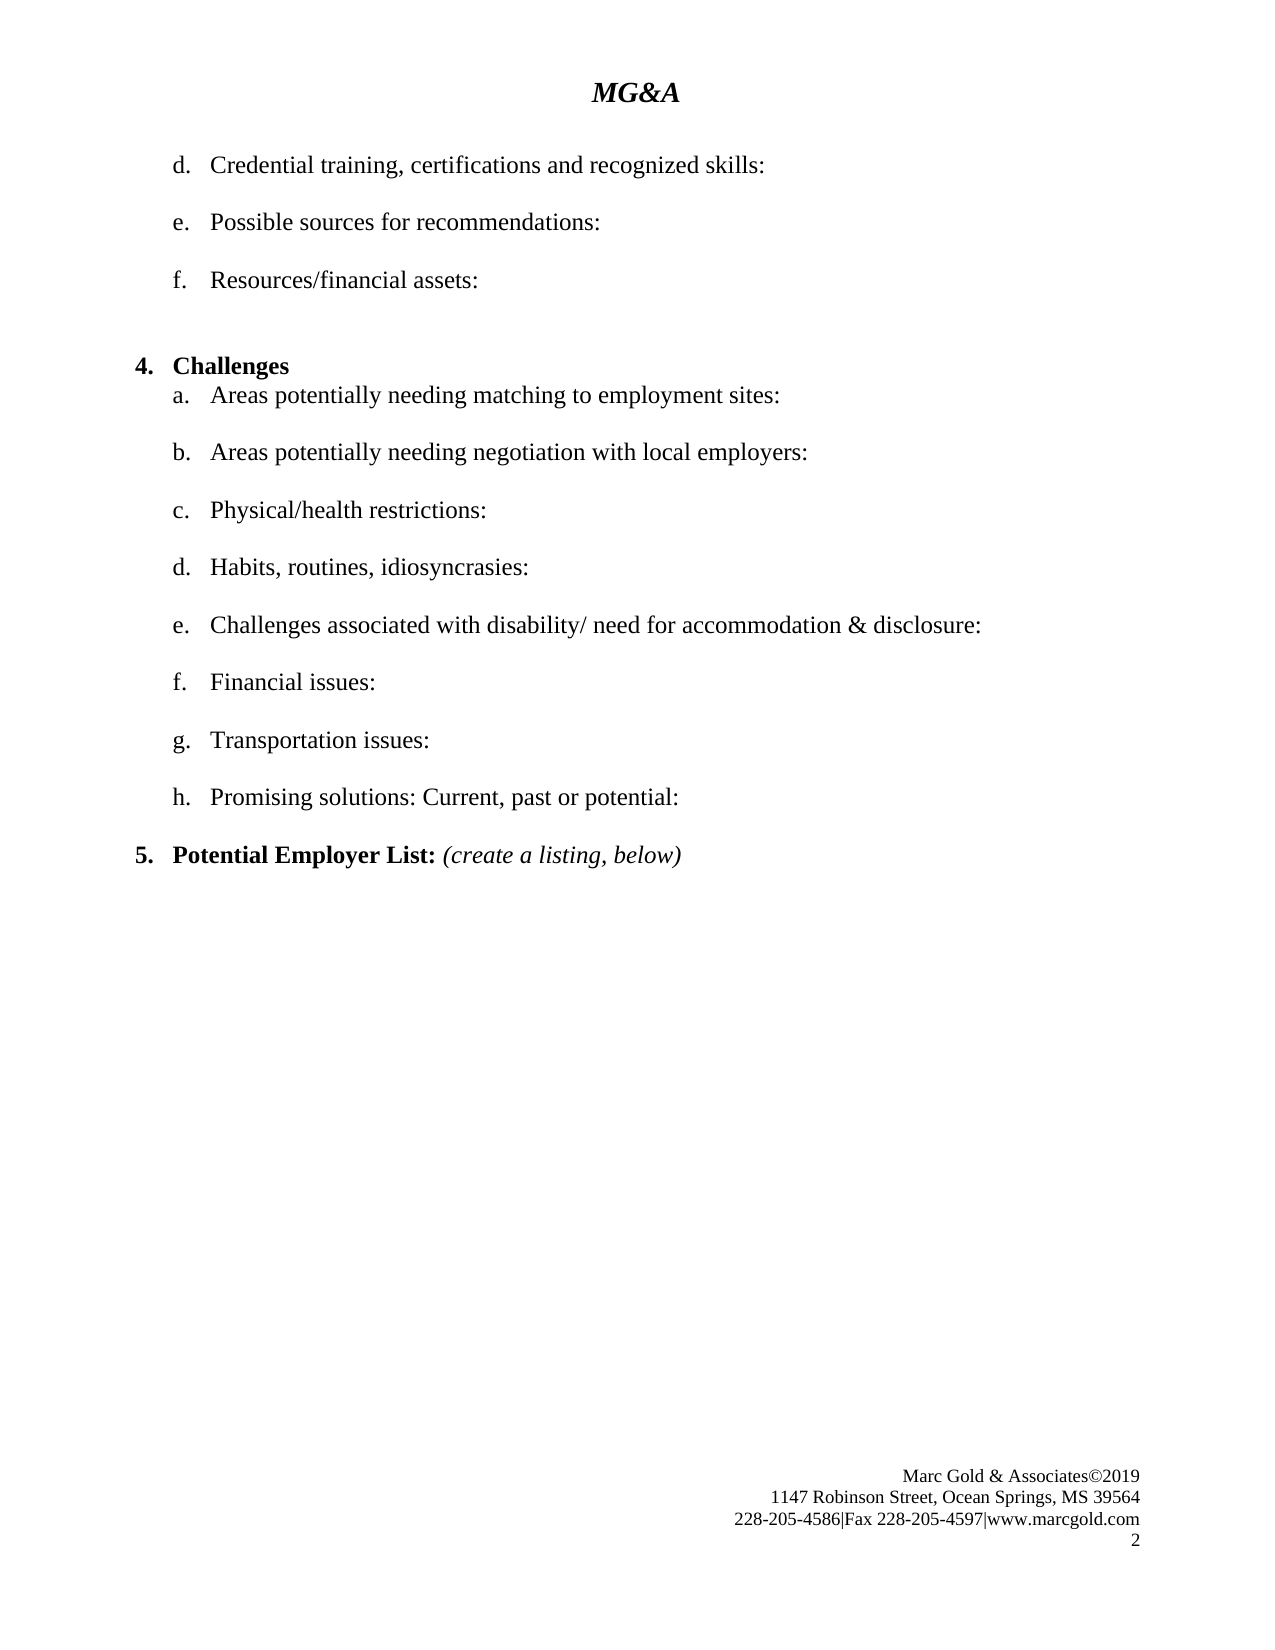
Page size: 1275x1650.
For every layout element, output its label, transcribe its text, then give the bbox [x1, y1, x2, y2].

text e. Challenges associated with disability/ need for accommodation & disclosure: [172, 610, 1140, 639]
text d. Credential training, certifications and recognized skills: [172, 150, 1140, 179]
text h. Promising solutions: Current, past or potential: [172, 782, 1140, 811]
list Challenges [135, 351, 1140, 380]
text d. Habits, routines, idiosyncrasies: [172, 552, 1140, 581]
text g. Transportation issues: [172, 725, 1140, 754]
text c. Physical/health restrictions: [172, 495, 1140, 524]
text b. Areas potentially needing negotiation with local employers: [172, 437, 1140, 466]
text e. Possible sources for recommendations: [172, 207, 1140, 236]
text f. Financial issues: [172, 667, 1140, 696]
text 5. Potential Employer List: (create a listing, below) [135, 840, 1140, 869]
text a. Areas potentially needing matching to employment sites: [172, 380, 1140, 409]
text f. Resources/financial assets: [172, 265, 1140, 294]
